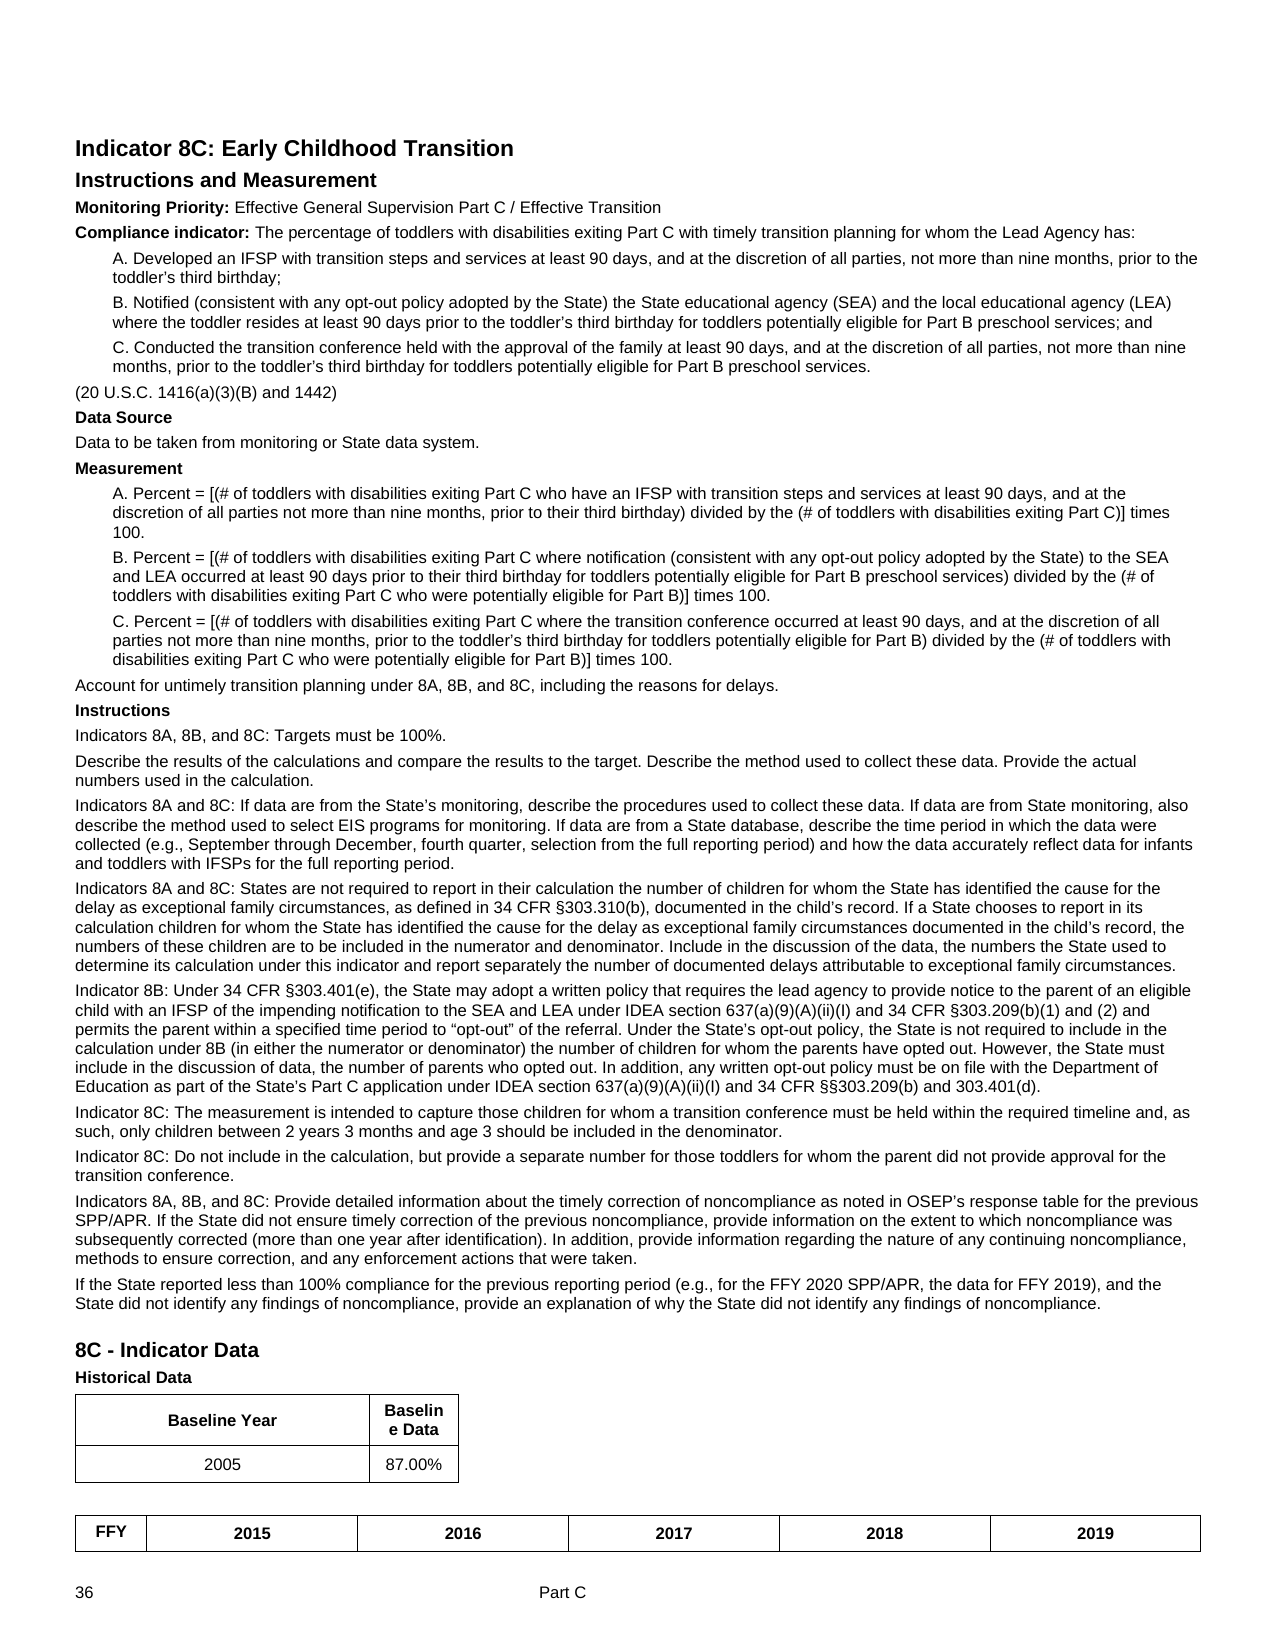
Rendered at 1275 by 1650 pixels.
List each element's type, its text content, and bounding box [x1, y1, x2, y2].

table_header Baseline Data [370, 1395, 458, 1445]
text If the State reported less than 100% compliance for the previous reporting period (e.g., for the FFY 2020 SPP/APR, the data for FFY 2019), and the State did not identify any findings of noncompliance, provide an explanation of why the State did not identify any findings of noncompliance. [75, 1274, 1200, 1313]
text Measurement [75, 459, 1200, 478]
table_header FFY [76, 1516, 146, 1551]
text B. Notified (consistent with any opt-out policy adopted by the State) the State educational agency (SEA) and the local educational agency (LEA) where the toddler resides at least 90 days prior to the toddler’s third birthday for toddlers potentially eligible for Part B preschool services; and [112, 293, 1200, 332]
text Indicators 8A and 8C: If data are from the State’s monitoring, describe the procedures used to collect these data. If data are from State monitoring, also describe the method used to select EIS programs for monitoring. If data are from a State database, describe the time period in which the data were collected (e.g., September through December, fourth quarter, selection from the full reporting period) and how the data accurately reflect data for infants and toddlers with IFSPs for the full reporting period. [75, 796, 1200, 873]
text Data to be taken from monitoring or State data system. [75, 433, 1200, 452]
table_header 2015 [147, 1516, 357, 1551]
text Instructions and Measurement [75, 168, 1200, 192]
table_header 2016 [358, 1516, 568, 1551]
table_cell 87.00% [370, 1446, 458, 1482]
table_header Baseline Year [76, 1395, 369, 1445]
table_header 2019 [991, 1516, 1200, 1551]
text Instructions [75, 701, 1200, 720]
text Indicators 8A, 8B, and 8C: Provide detailed information about the timely correction of noncompliance as noted in OSEP’s response table for the previous SPP/APR. If the State did not ensure timely correction of the previous noncompliance, provide information on the extent to which noncompliance was subsequently corrected (more than one year after identification). In addition, provide information regarding the nature of any continuing noncompliance, methods to ensure correction, and any enforcement actions that were taken. [75, 1192, 1200, 1268]
text Indicator 8C: Do not include in the calculation, but provide a separate number for those toddlers for whom the parent did not provide approval for the transition conference. [75, 1147, 1200, 1185]
text B. Percent = [(# of toddlers with disabilities exiting Part C where notification (consistent with any opt-out policy adopted by the State) to the SEA and LEA occurred at least 90 days prior to their third birthday for toddlers potentially eligible for Part B preschool services) divided by the (# of toddlers with disabilities exiting Part C who were potentially eligible for Part B)] times 100. [112, 548, 1200, 605]
text Indicator 8B: Under 34 CFR §303.401(e), the State may adopt a written policy that requires the lead agency to provide notice to the parent of an eligible child with an IFSP of the impending notification to the SEA and LEA under IDEA section 637(a)(9)(A)(ii)(I) and 34 CFR §303.209(b)(1) and (2) and permits the parent within a specified time period to “opt-out” of the referral. Under the State’s opt-out policy, the State is not required to include in the calculation under 8B (in either the numerator or denominator) the number of children for whom the parents have opted out. However, the State must include in the discussion of data, the number of parents who opted out. In addition, any written opt-out policy must be on file with the Department of Education as part of the State’s Part C application under IDEA section 637(a)(9)(A)(ii)(I) and 34 CFR §§303.209(b) and 303.401(d). [75, 981, 1200, 1096]
text Describe the results of the calculations and compare the results to the target. Describe the method used to collect these data. Provide the actual numbers used in the calculation. [75, 752, 1200, 790]
text Account for untimely transition planning under 8A, 8B, and 8C, including the reasons for delays. [75, 675, 1200, 694]
text A. Percent = [(# of toddlers with disabilities exiting Part C who have an IFSP with transition steps and services at least 90 days, and at the discretion of all parties not more than nine months, prior to their third birthday) divided by the (# of toddlers with disabilities exiting Part C)] times 100. [112, 484, 1200, 542]
table_header 2017 [569, 1516, 779, 1551]
text C. Conducted the transition conference held with the approval of the family at least 90 days, and at the discretion of all parties, not more than nine months, prior to the toddler’s third birthday for toddlers potentially eligible for Part B preschool services. [112, 338, 1200, 376]
subtitle 8C - Indicator Data [75, 1338, 1200, 1362]
text Indicators 8A, 8B, and 8C: Targets must be 100%. [75, 726, 1200, 745]
text Data Source [75, 408, 1200, 427]
text C. Percent = [(# of toddlers with disabilities exiting Part C where the transition conference occurred at least 90 days, and at the discretion of all parties not more than nine months, prior to the toddler’s third birthday for toddlers potentially eligible for Part B) divided by the (# of toddlers with disabilities exiting Part C who were potentially eligible for Part B)] times 100. [112, 612, 1200, 669]
text Monitoring Priority: Effective General Supervision Part C / Effective Transition [75, 198, 1200, 217]
text (20 U.S.C. 1416(a)(3)(B) and 1442) [75, 382, 1200, 402]
text A. Developed an IFSP with transition steps and services at least 90 days, and at the discretion of all parties, not more than nine months, prior to the toddler’s third birthday; [112, 249, 1200, 287]
text Indicator 8C: The measurement is intended to capture those children for whom a transition conference must be held within the required timeline and, as such, only children between 2 years 3 months and age 3 should be included in the denominator. [75, 1102, 1200, 1141]
text Historical Data [75, 1368, 1200, 1387]
text Indicators 8A and 8C: States are not required to report in their calculation the number of children for whom the State has identified the cause for the delay as exceptional family circumstances, as defined in 34 CFR §303.310(b), documented in the child’s record. If a State chooses to report in its calculation children for whom the State has identified the cause for the delay as exceptional family circumstances documented in the child’s record, the numbers of these children are to be included in the numerator and denominator. Include in the discussion of the data, the numbers the State used to determine its calculation under this indicator and report separately the number of documented delays attributable to exceptional family circumstances. [75, 879, 1200, 975]
text Compliance indicator: The percentage of toddlers with disabilities exiting Part C with timely transition planning for whom the Lead Agency has: [75, 223, 1200, 242]
subtitle Indicator 8C: Early Childhood Transition [75, 135, 1200, 161]
table_cell 2005 [76, 1446, 369, 1482]
table_header 2018 [780, 1516, 990, 1551]
